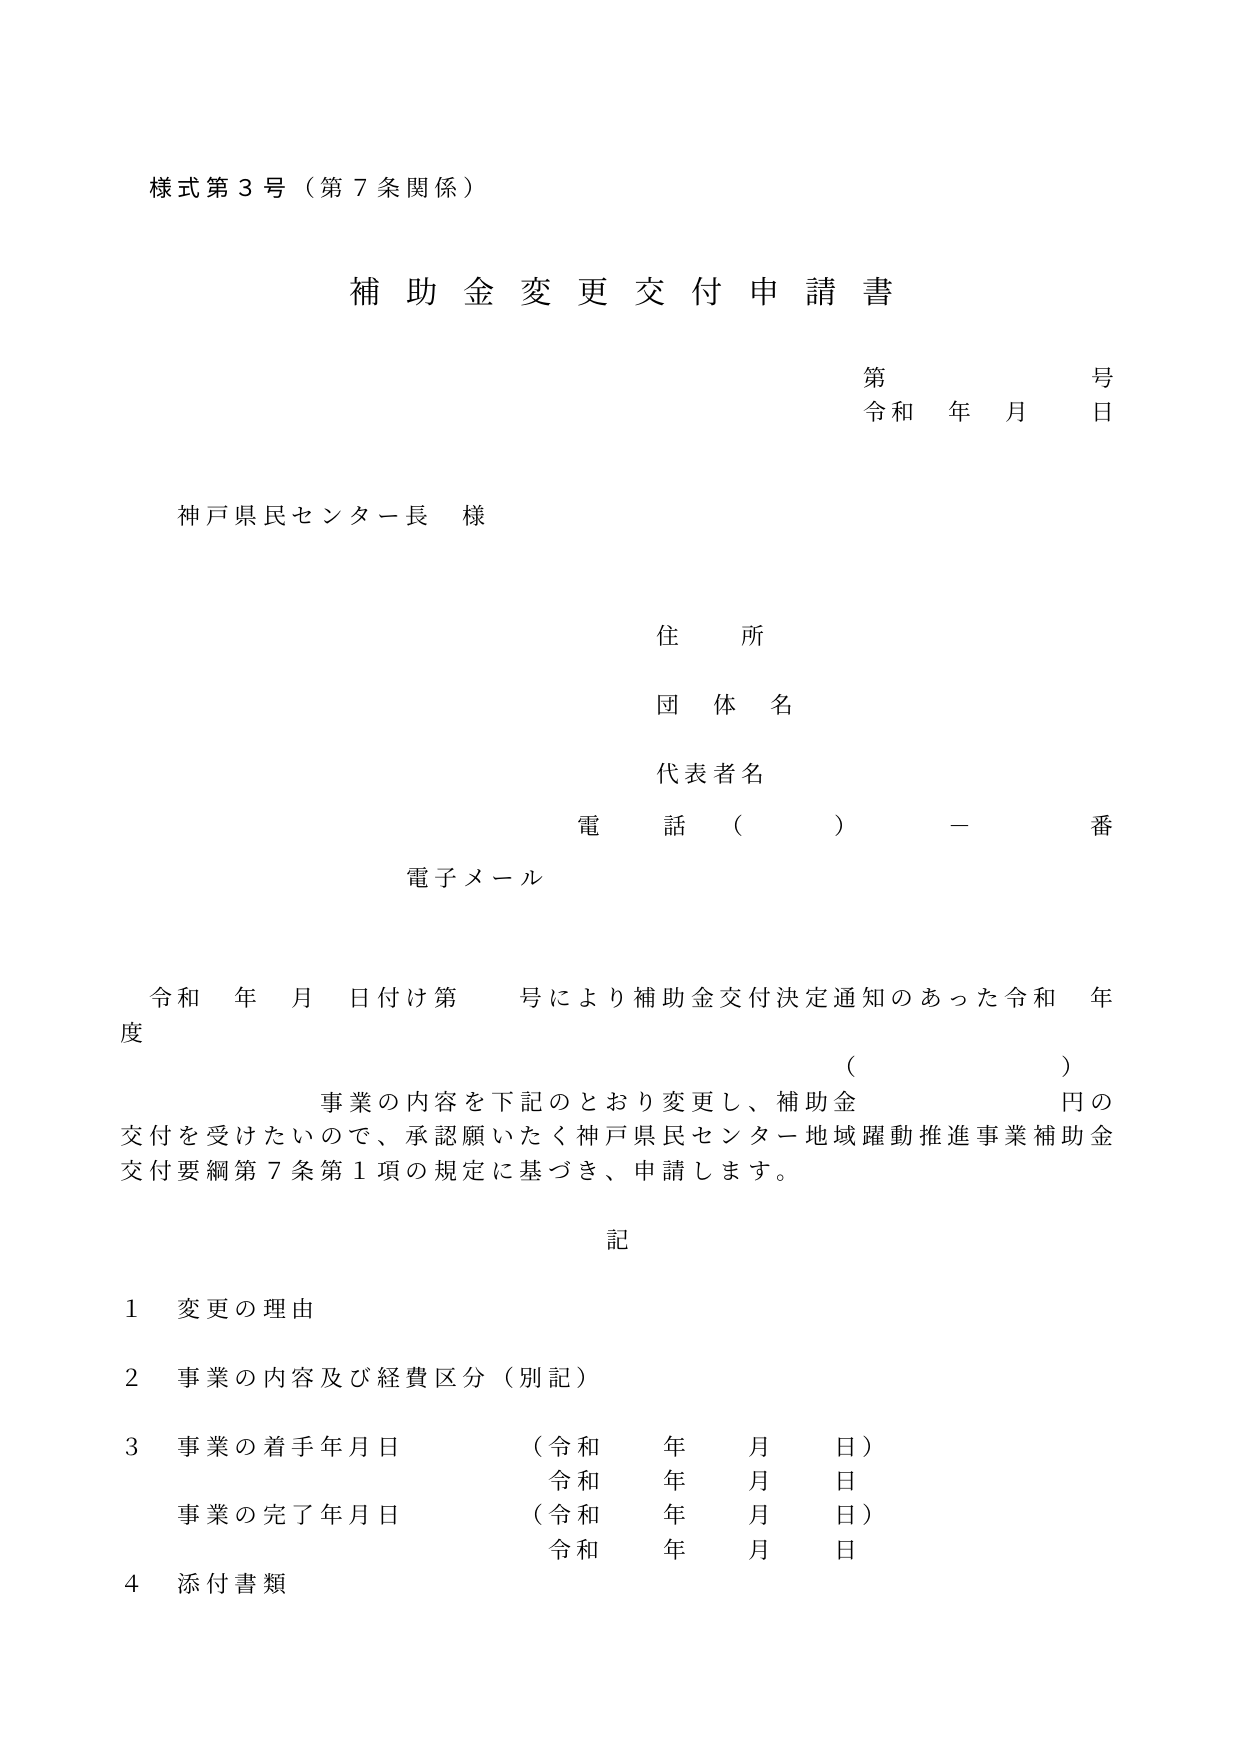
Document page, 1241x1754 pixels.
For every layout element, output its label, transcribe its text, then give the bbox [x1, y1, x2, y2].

text 記 [121, 1222, 1119, 1256]
text 第 号 [121, 360, 1119, 394]
text 電子メール [121, 842, 1119, 911]
text 神戸県民センター長 様 [146, 498, 1119, 532]
text 様式第３号（第７条関係） [121, 153, 1119, 222]
text 住 所 [121, 601, 1119, 670]
text 令和 年 月 日 [121, 1463, 1119, 1498]
text 令和 年 月 日付け第 号により補助金交付決定通知のあった令和 年度 [121, 980, 1119, 1049]
text （ ） [121, 1049, 1119, 1084]
text 代表者名 [121, 739, 1119, 808]
text ４ 添付書類 [121, 1567, 1119, 1601]
text １ 変更の理由 [121, 1291, 1119, 1325]
text 補助金変更交付申請書 [121, 256, 1119, 325]
text 令和 年 月 日 [121, 394, 1119, 429]
text 団 体 名 [121, 670, 1119, 739]
text 事業の内容を下記のとおり変更し、補助金 円の交付を受けたいので、承認願いたく神戸県民センター地域躍動推進事業補助金交付要綱第７条第１項の規定に基づき、申請します。 [121, 1084, 1119, 1187]
text 電 話 （ ） － 番 [146, 808, 1119, 842]
text 事業の完了年月日 （令和 年 月 日） [121, 1498, 1119, 1532]
text 令和 年 月 日 [121, 1532, 1119, 1567]
text ３ 事業の着手年月日 （令和 年 月 日） [121, 1429, 1119, 1463]
text ２ 事業の内容及び経費区分（別記） [121, 1360, 1119, 1394]
